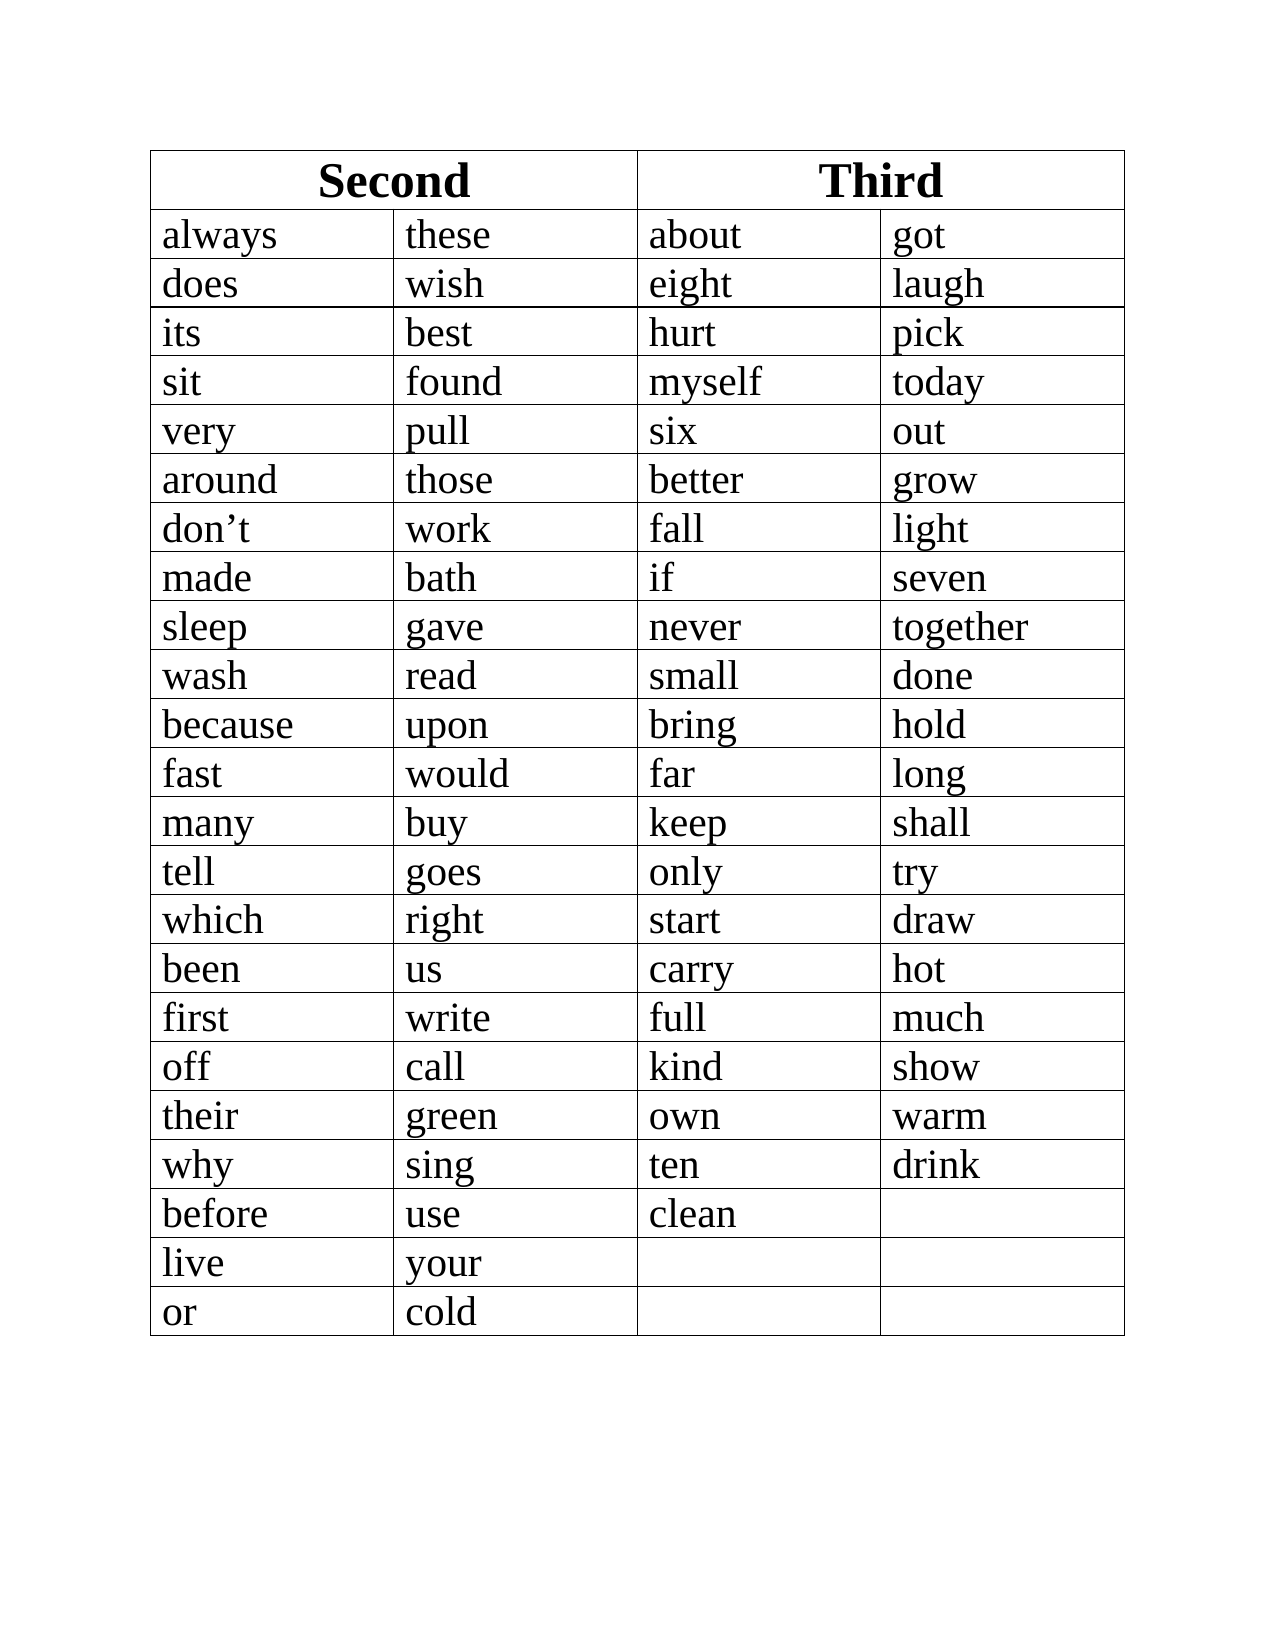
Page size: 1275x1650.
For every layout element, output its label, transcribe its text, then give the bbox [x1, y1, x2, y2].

table_cell better [638, 454, 880, 502]
table_cell which [151, 895, 393, 943]
table_cell own [638, 1091, 880, 1139]
table_cell far [638, 748, 880, 796]
table_cell got [881, 210, 1124, 257]
table_cell buy [394, 797, 637, 845]
table_cell much [881, 993, 1124, 1041]
table_cell seven [881, 552, 1124, 600]
table_cell write [394, 993, 637, 1041]
table_cell wash [151, 650, 393, 698]
table_cell carry [638, 944, 880, 992]
table_cell laugh [881, 259, 1124, 306]
table_cell right [394, 895, 637, 943]
table_cell before [151, 1189, 393, 1237]
table_cell [881, 1287, 1124, 1334]
table_cell hold [881, 699, 1124, 747]
table_cell hurt [638, 308, 880, 355]
table_cell six [638, 405, 880, 453]
table_cell would [394, 748, 637, 796]
table_cell myself [638, 356, 880, 404]
table_cell if [638, 552, 880, 600]
table_cell hot [881, 944, 1124, 992]
table_cell don’t [151, 503, 393, 551]
table_cell made [151, 552, 393, 600]
table_cell grow [881, 454, 1124, 502]
table_cell clean [638, 1189, 880, 1237]
table_cell goes [394, 846, 637, 894]
table_cell green [394, 1091, 637, 1139]
table_cell cold [394, 1287, 637, 1334]
table_cell bring [638, 699, 880, 747]
table_cell start [638, 895, 880, 943]
table_cell your [394, 1238, 637, 1286]
table_cell why [151, 1140, 393, 1188]
table_cell upon [394, 699, 637, 747]
table_cell always [151, 210, 393, 257]
table_cell use [394, 1189, 637, 1237]
table_cell kind [638, 1042, 880, 1090]
table_cell fast [151, 748, 393, 796]
table_cell or [151, 1287, 393, 1334]
table_cell show [881, 1042, 1124, 1090]
table_cell ten [638, 1140, 880, 1188]
table_cell call [394, 1042, 637, 1090]
table_cell done [881, 650, 1124, 698]
table_cell those [394, 454, 637, 502]
table_cell together [881, 601, 1124, 649]
table_cell small [638, 650, 880, 698]
table_cell live [151, 1238, 393, 1286]
table_cell these [394, 210, 637, 257]
table_cell [638, 1287, 880, 1334]
table_cell best [394, 308, 637, 355]
table_cell about [638, 210, 880, 257]
table_cell its [151, 308, 393, 355]
table_cell their [151, 1091, 393, 1139]
table_cell keep [638, 797, 880, 845]
table_cell off [151, 1042, 393, 1090]
table_cell only [638, 846, 880, 894]
table_cell never [638, 601, 880, 649]
table_cell [638, 1238, 880, 1286]
table_cell read [394, 650, 637, 698]
table_cell pull [394, 405, 637, 453]
table_cell sing [394, 1140, 637, 1188]
table_cell draw [881, 895, 1124, 943]
table_cell fall [638, 503, 880, 551]
table_cell been [151, 944, 393, 992]
table_cell pick [881, 308, 1124, 355]
table_cell long [881, 748, 1124, 796]
table_cell warm [881, 1091, 1124, 1139]
table_cell sit [151, 356, 393, 404]
table_cell eight [638, 259, 880, 306]
table_cell full [638, 993, 880, 1041]
table_cell [881, 1189, 1124, 1237]
table_cell today [881, 356, 1124, 404]
table_cell because [151, 699, 393, 747]
table_cell out [881, 405, 1124, 453]
table_cell gave [394, 601, 637, 649]
table_cell try [881, 846, 1124, 894]
table_cell Second [151, 151, 637, 208]
table_cell work [394, 503, 637, 551]
table_cell [881, 1238, 1124, 1286]
table_cell very [151, 405, 393, 453]
table_cell sleep [151, 601, 393, 649]
table_cell shall [881, 797, 1124, 845]
table_cell does [151, 259, 393, 306]
table_cell many [151, 797, 393, 845]
table_cell drink [881, 1140, 1124, 1188]
table_cell bath [394, 552, 637, 600]
table_cell around [151, 454, 393, 502]
table_cell wish [394, 259, 637, 306]
table_cell tell [151, 846, 393, 894]
table_cell light [881, 503, 1124, 551]
table_cell found [394, 356, 637, 404]
table_cell first [151, 993, 393, 1041]
table_cell us [394, 944, 637, 992]
table_cell Third [638, 151, 1124, 208]
